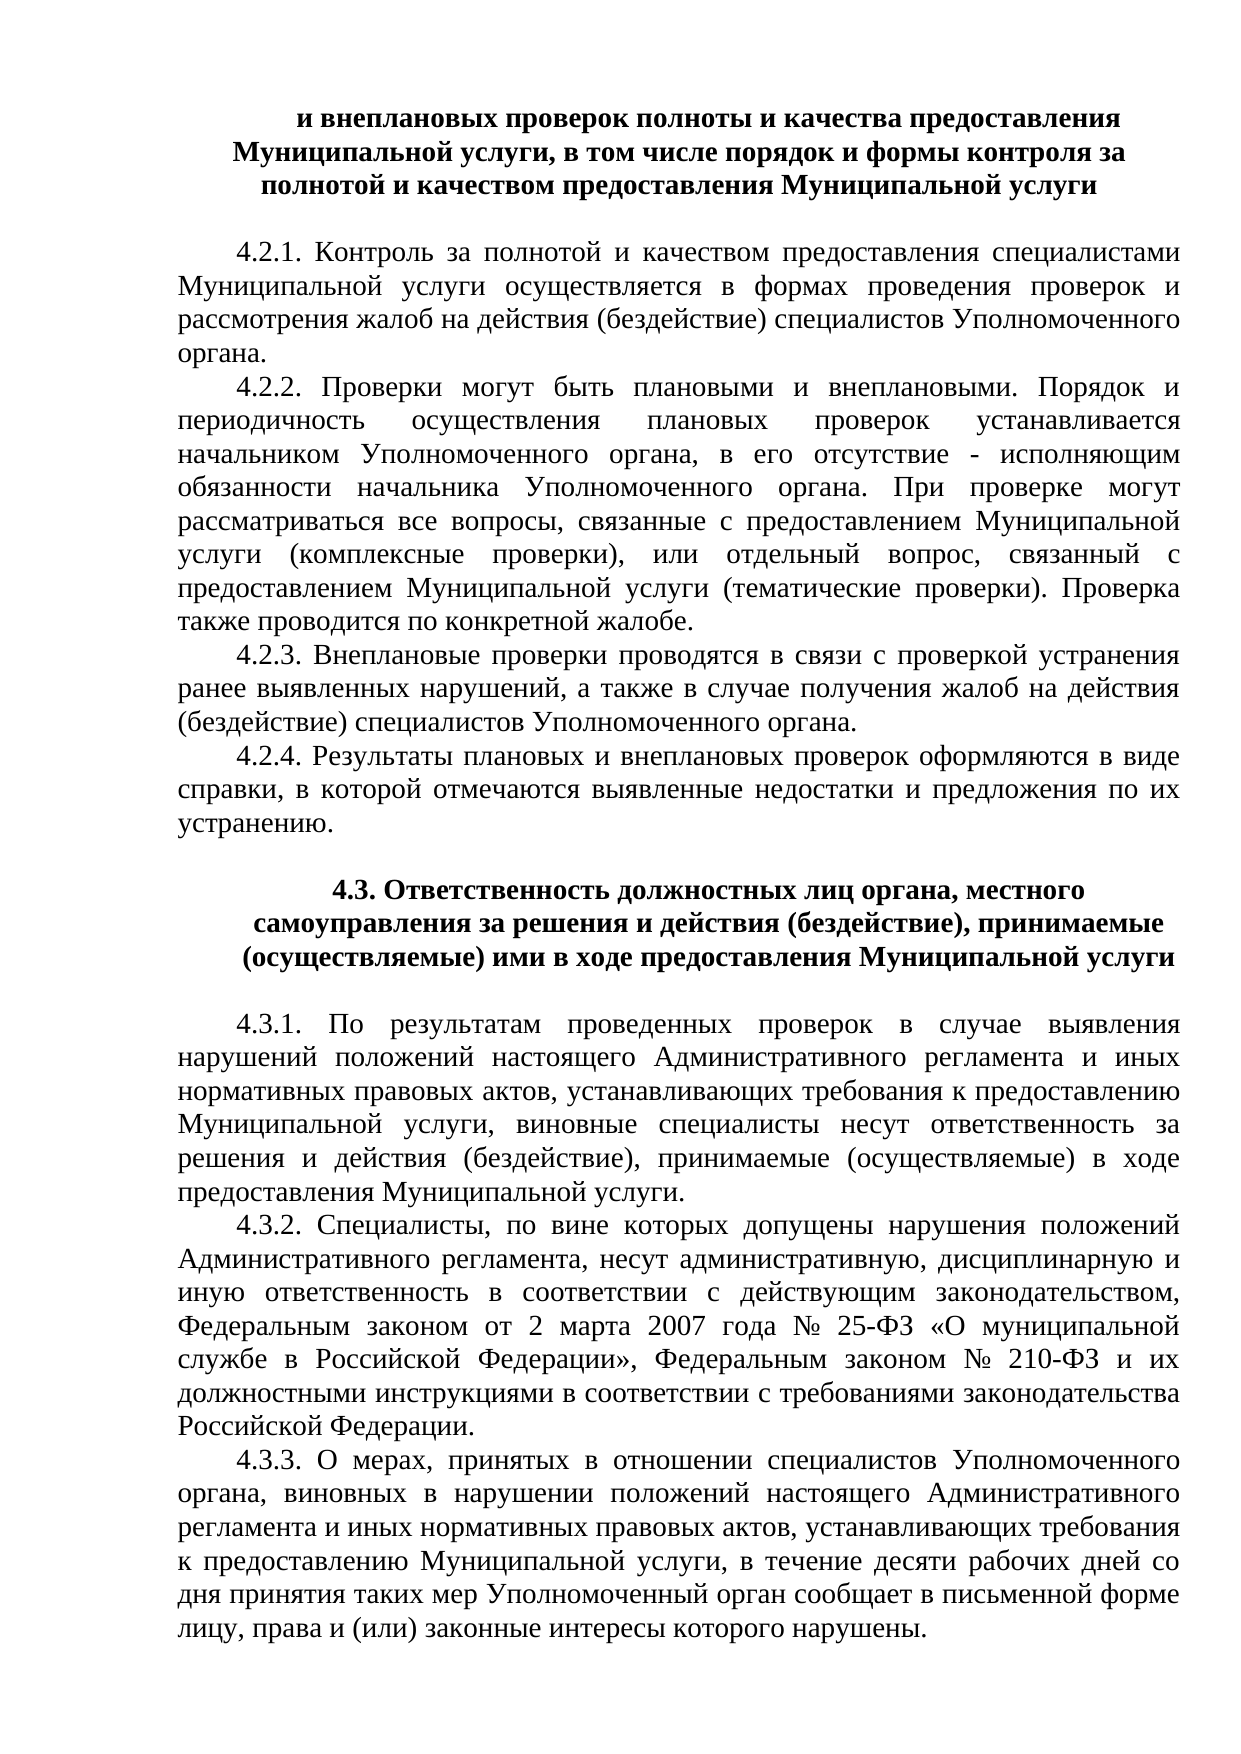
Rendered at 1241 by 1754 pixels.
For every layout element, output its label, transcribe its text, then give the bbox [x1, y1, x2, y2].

text 4.3.1. По результатам проведенных проверок в случае выявления нарушений положений настоящего Административного регламента и иных нормативных правовых актов, устанавливающих требования к предоставлению Муниципальной услуги, виновные специалисты несут ответственность за решения и действия (бездействие), принимаемые (осуществляемые) в ходе предоставления Муниципальной услуги. [177, 1006, 1181, 1207]
text 4.2.1. Контроль за полнотой и качеством предоставления специалистами Муниципальной услуги осуществляется в формах проведения проверок и рассмотрения жалоб на действия (бездействие) специалистов Уполномоченного органа. [177, 234, 1181, 369]
text 4.2.2. Проверки могут быть плановыми и внеплановыми. Порядок и периодичность осуществления плановых проверок устанавливается начальником Уполномоченного органа, в его отсутствие - исполняющим обязанности начальника Уполномоченного органа. При проверке могут рассматриваться все вопросы, связанные с предоставлением Муниципальной услуги (комплексные проверки), или отдельный вопрос, связанный с предоставлением Муниципальной услуги (тематические проверки). Проверка также проводится по конкретной жалобе. [177, 369, 1181, 637]
text 4.3.3. О мерах, принятых в отношении специалистов Уполномоченного органа, виновных в нарушении положений настоящего Административного регламента и иных нормативных правовых актов, устанавливающих требования к предоставлению Муниципальной услуги, в течение десяти рабочих дней со дня принятия таких мер Уполномоченный орган сообщает в письменной форме лицу, права и (или) законные интересы которого нарушены. [177, 1442, 1181, 1643]
text и внеплановых проверок полноты и качества предоставления Муниципальной услуги, в том числе порядок и формы контроля за полнотой и качеством предоставления Муниципальной услуги [177, 100, 1181, 201]
text (осуществляемые) ими в ходе предоставления Муниципальной услуги [177, 939, 1181, 972]
text 4.3.2. Специалисты, по вине которых допущены нарушения положений Административного регламента, несут административную, дисциплинарную и иную ответственность в соответствии с действующим законодательством, Федеральным законом от 2 марта 2007 года № 25-ФЗ «О муниципальной службе в Российской Федерации», Федеральным законом № 210-ФЗ и их должностными инструкциями в соответствии с требованиями законодательства Российской Федерации. [177, 1207, 1181, 1442]
text 4.2.4. Результаты плановых и внеплановых проверок оформляются в виде справки, в которой отмечаются выявленные недостатки и предложения по их устранению. [177, 738, 1181, 838]
text 4.3. Ответственность должностных лиц органа, местного [177, 872, 1181, 905]
text самоуправления за решения и действия (бездействие), принимаемые [177, 905, 1181, 939]
text 4.2.3. Внеплановые проверки проводятся в связи с проверкой устранения ранее выявленных нарушений, а также в случае получения жалоб на действия (бездействие) специалистов Уполномоченного органа. [177, 637, 1181, 738]
